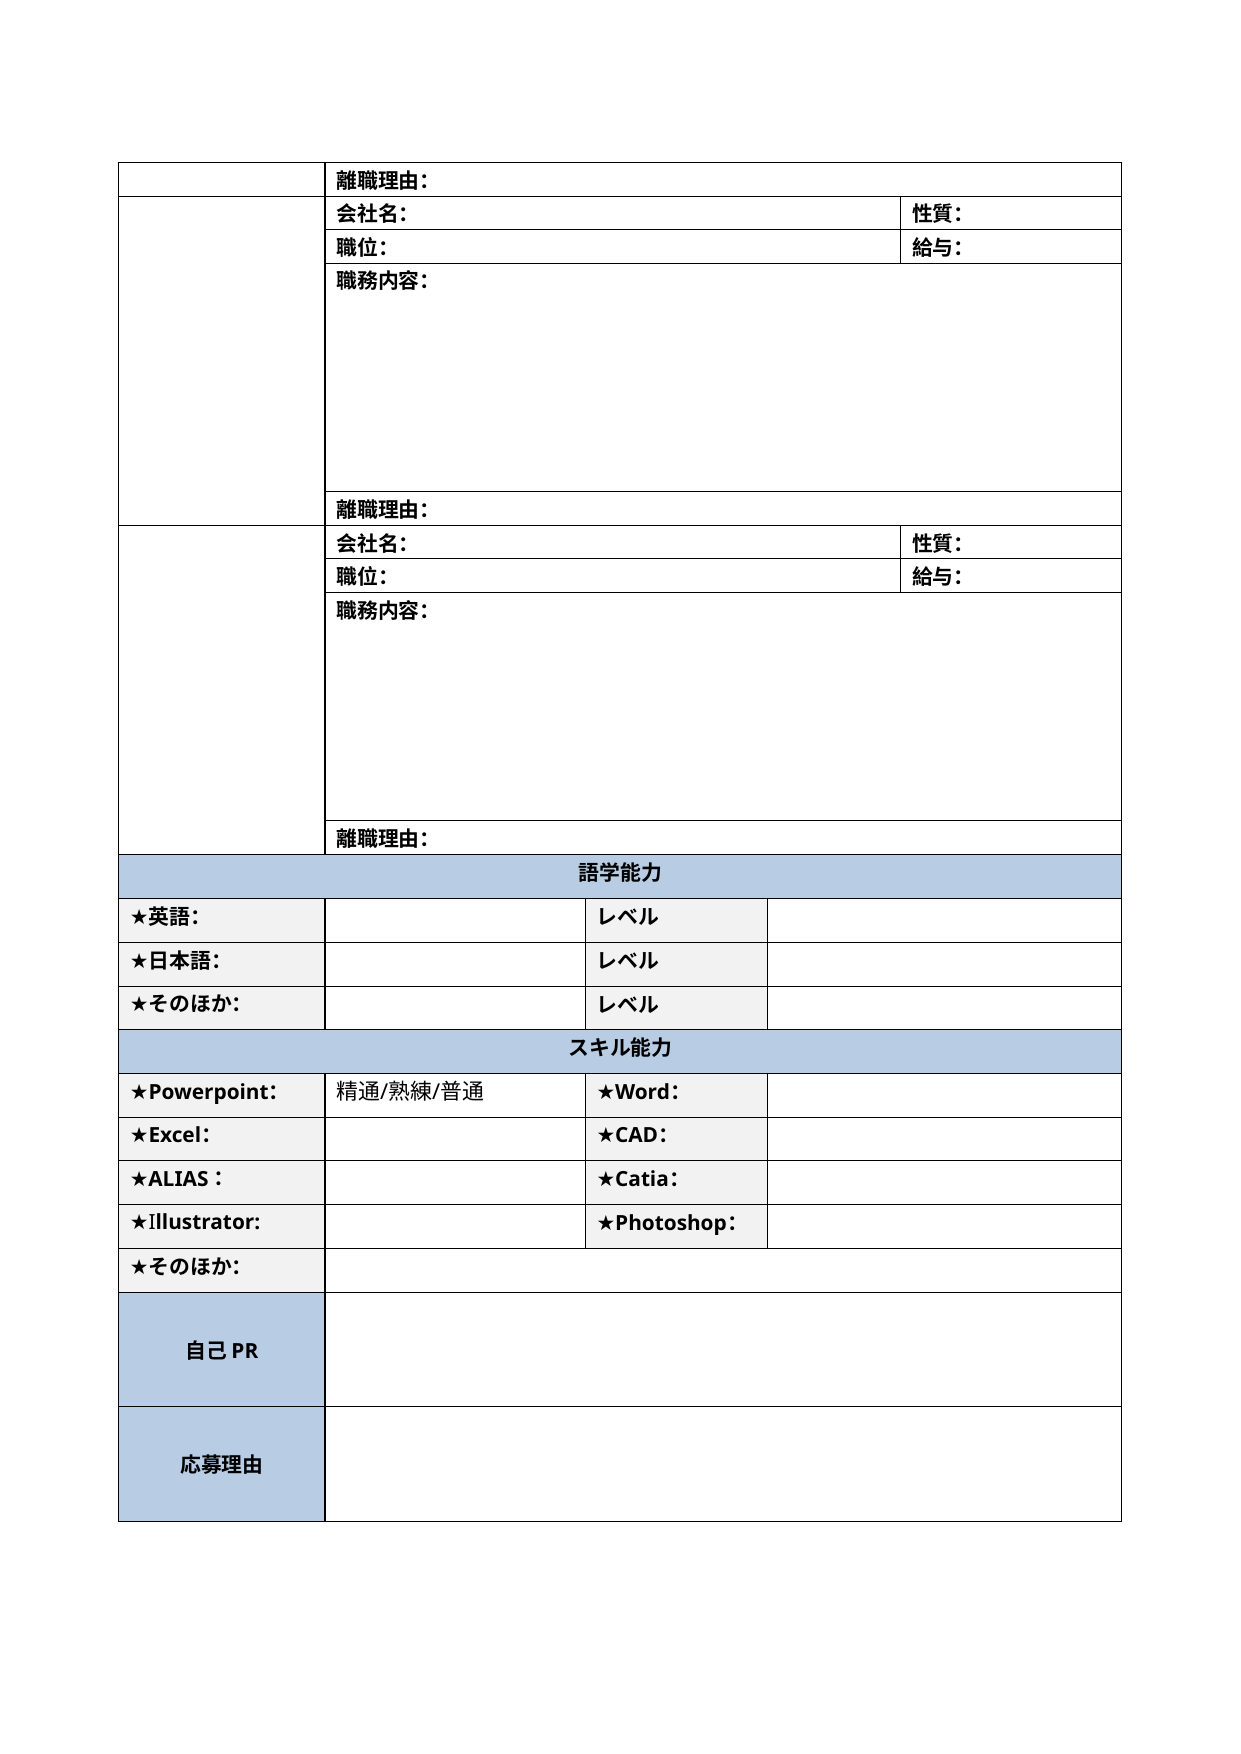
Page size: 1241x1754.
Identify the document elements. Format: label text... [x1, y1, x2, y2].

table_cell 性質： [901, 526, 1121, 558]
table_cell レベル [586, 943, 767, 986]
table_cell 自己PR [119, 1293, 324, 1406]
table_cell [768, 1074, 1121, 1117]
table_cell [768, 899, 1121, 942]
table_cell [768, 987, 1121, 1029]
table_cell ★Illustrator: [119, 1205, 324, 1248]
table_cell 給与： [901, 559, 1121, 592]
table_cell 給与： [901, 230, 1121, 263]
table_cell 離職理由： [326, 821, 1121, 854]
table_cell [119, 526, 324, 854]
table_cell 会社名： [326, 526, 900, 558]
table_cell ★そのほか： [119, 1249, 324, 1292]
table_cell [326, 987, 585, 1029]
table_cell 会社名： [326, 197, 900, 229]
table_cell [326, 1249, 1121, 1292]
table_cell ★日本語： [119, 943, 324, 986]
table_cell 性質： [901, 197, 1121, 229]
table_cell ★英語： [119, 899, 324, 942]
table_cell [326, 1161, 585, 1204]
table_cell ★そのほか： [119, 987, 324, 1029]
table_cell 職務内容： [326, 593, 1121, 820]
table_cell 離職理由： [326, 163, 1121, 196]
table_cell [326, 943, 585, 986]
table_cell 精通/熟練/普通 [326, 1074, 585, 1117]
table_cell [326, 1205, 585, 1248]
table_cell ★Powerpoint： [119, 1074, 324, 1117]
table_cell [326, 1118, 585, 1160]
table_cell 語学能力 [119, 855, 1121, 898]
table_cell [119, 197, 324, 525]
table_cell 職位： [326, 559, 900, 592]
table_cell レベル [586, 899, 767, 942]
table_cell ★Photoshop： [586, 1205, 767, 1248]
table_cell 職務内容： [326, 264, 1121, 491]
table_cell ★Catia： [586, 1161, 767, 1204]
table_cell [768, 943, 1121, 986]
table_cell [326, 1407, 1121, 1521]
table_cell 職位： [326, 230, 900, 263]
table_cell スキル能力 [119, 1030, 1121, 1073]
table_cell [326, 1293, 1121, 1406]
table_cell ★ALIAS： [119, 1161, 324, 1204]
table_cell ★Excel： [119, 1118, 324, 1160]
table_cell 離職理由： [326, 492, 1121, 525]
table_cell ★CAD： [586, 1118, 767, 1160]
table_cell レベル [586, 987, 767, 1029]
table_cell 応募理由 [119, 1407, 324, 1521]
table_cell ★Word： [586, 1074, 767, 1117]
table_cell [768, 1161, 1121, 1204]
table_cell [768, 1118, 1121, 1160]
table_cell [326, 899, 585, 942]
table_cell [768, 1205, 1121, 1248]
